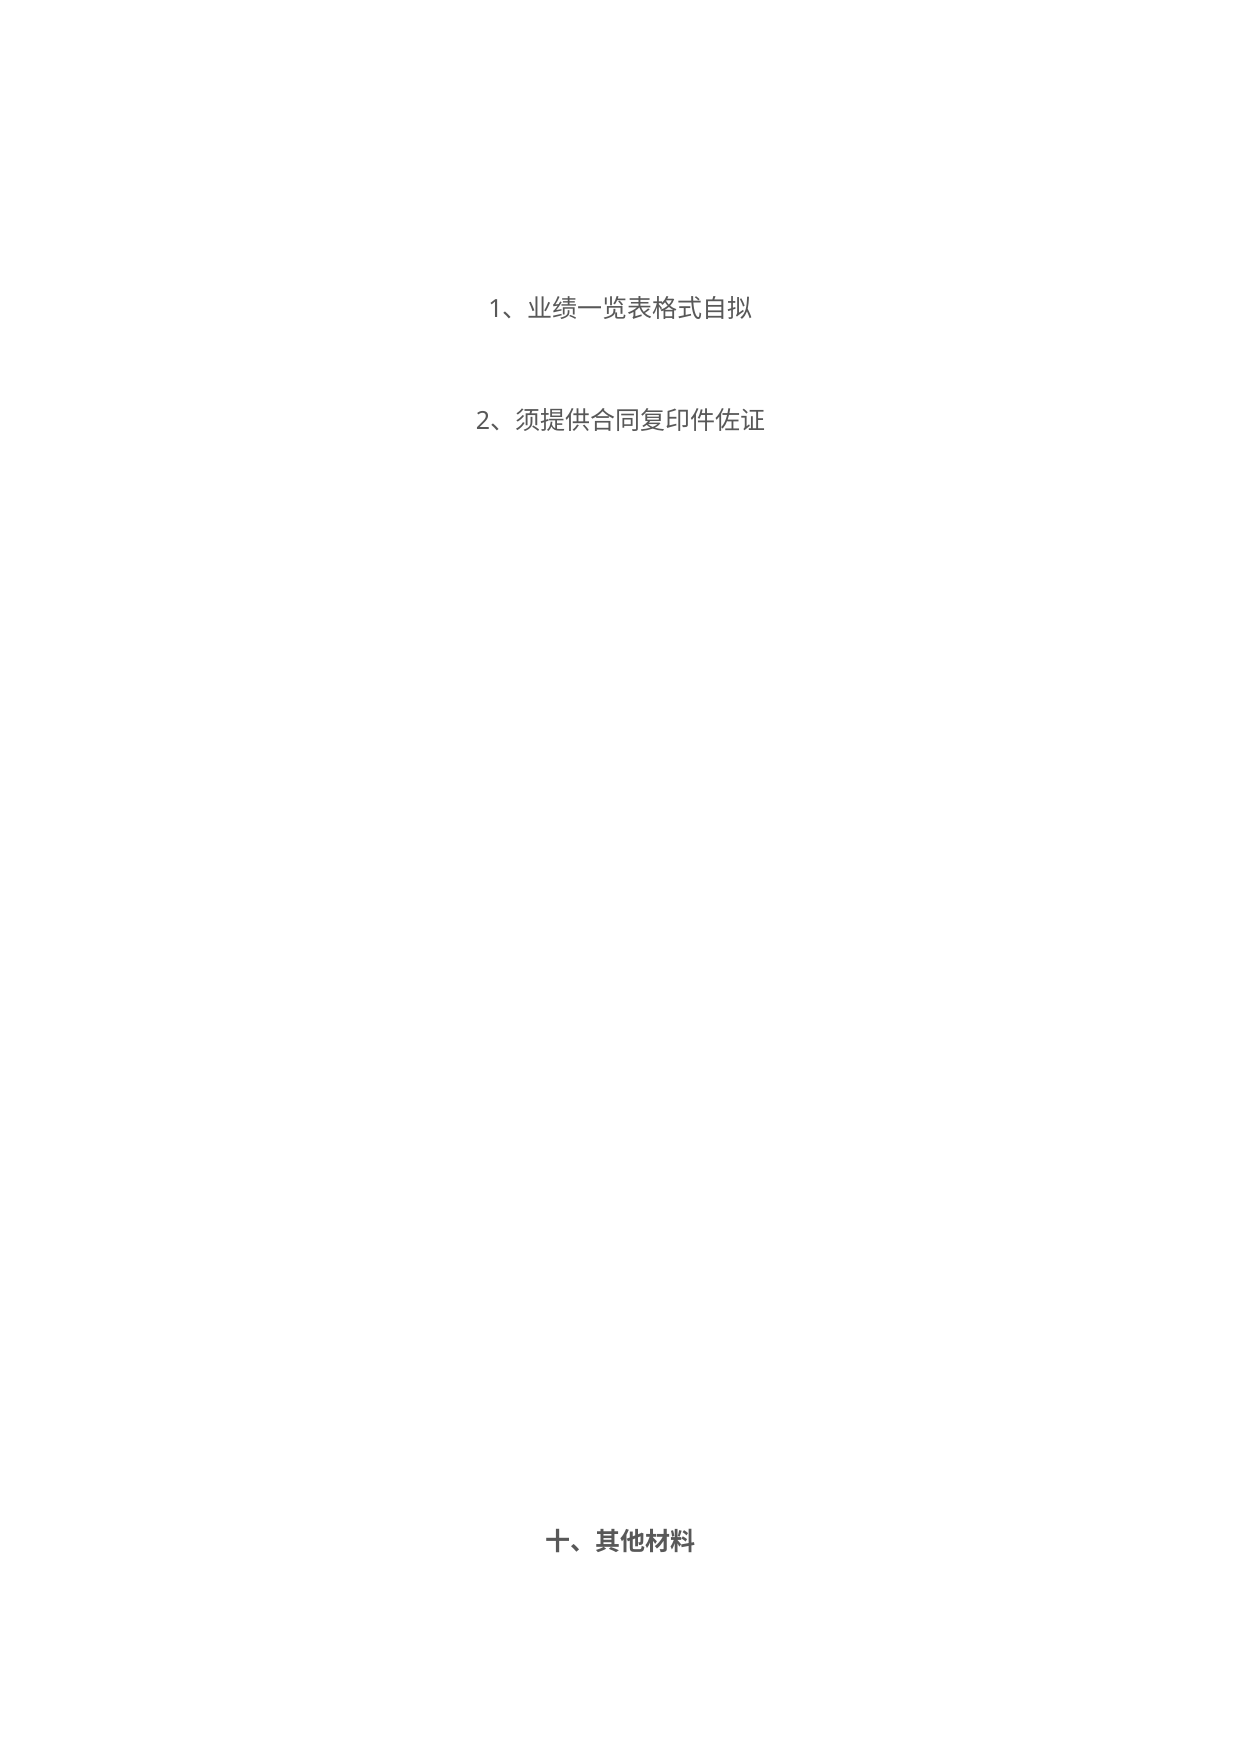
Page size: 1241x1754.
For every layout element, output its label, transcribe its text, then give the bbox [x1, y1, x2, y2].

text 十、其他材料 [242, 1507, 998, 1572]
text 2、须提供合同复印件佐证 [242, 386, 998, 451]
text 1、业绩一览表格式自拟 [242, 274, 998, 339]
